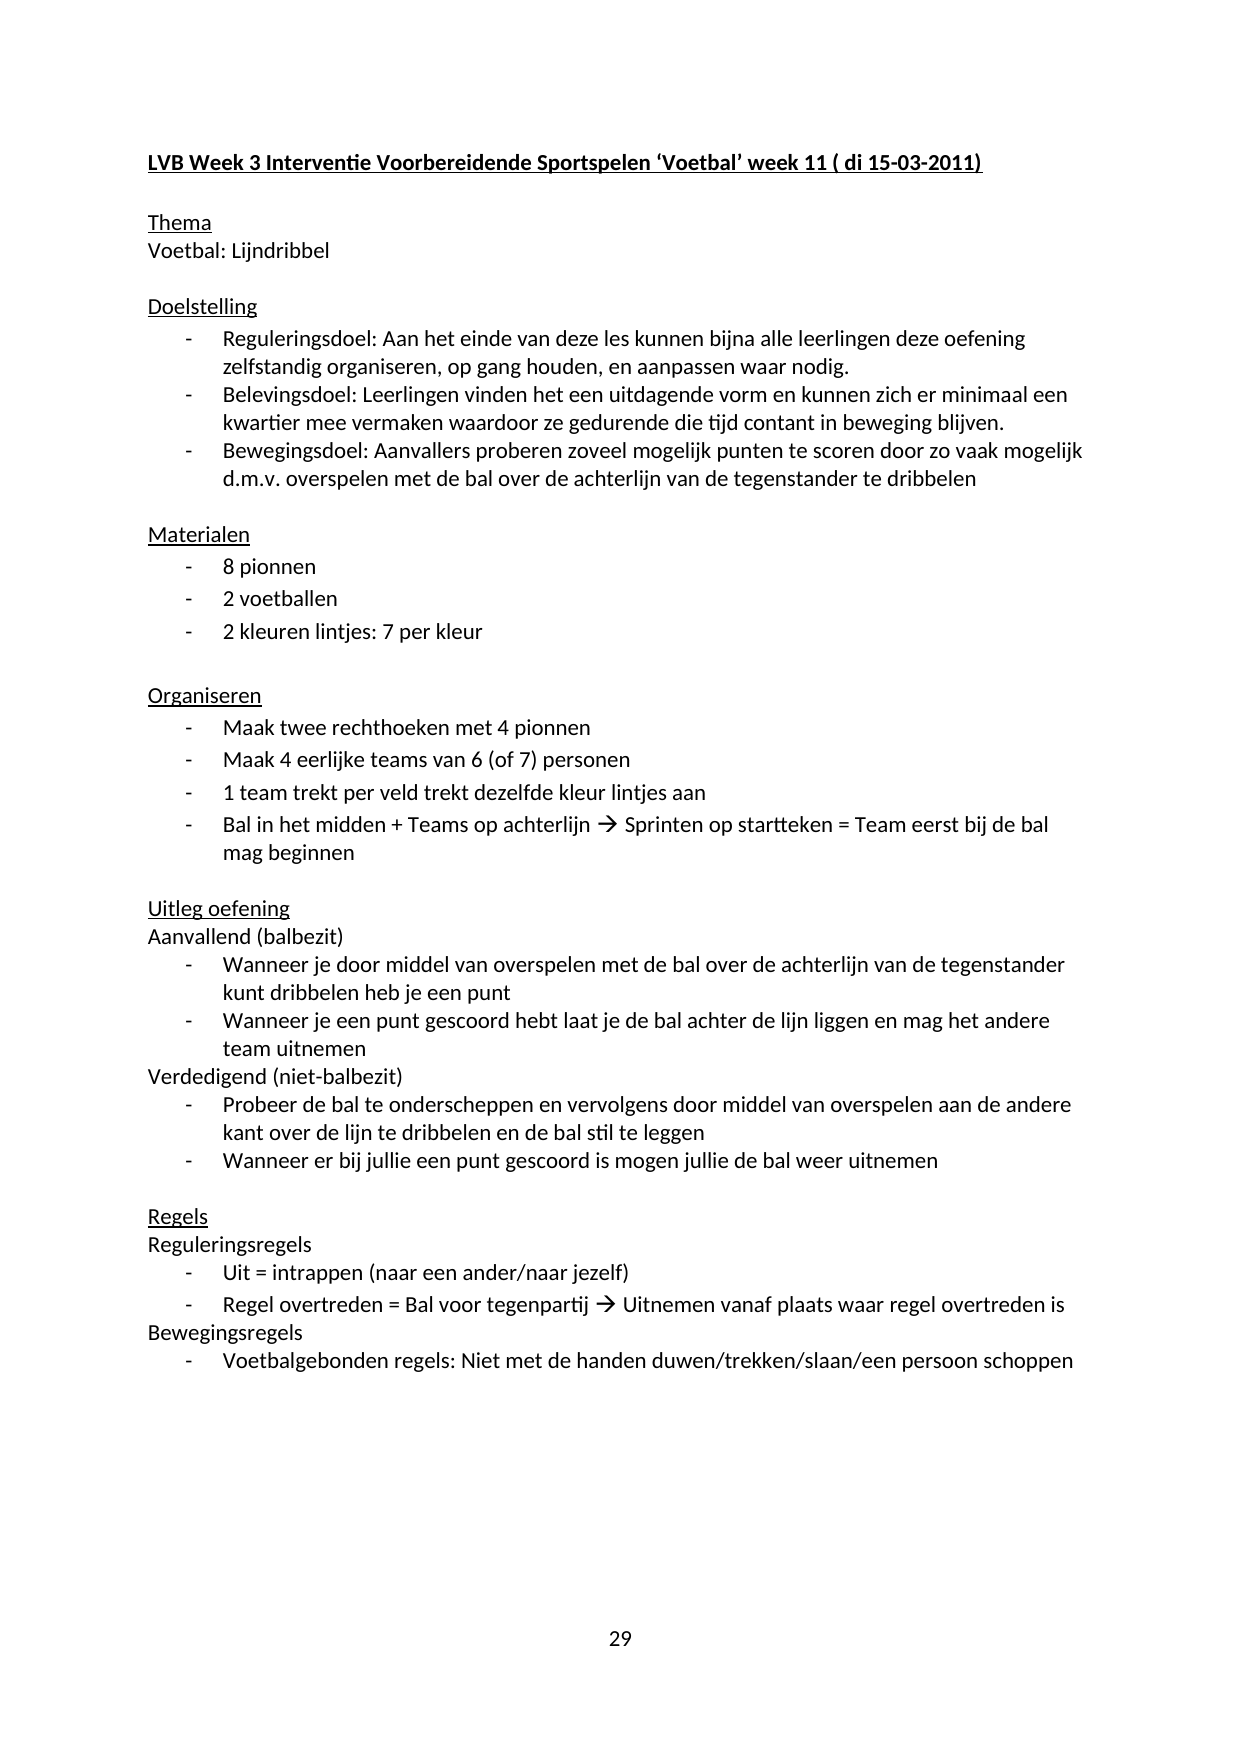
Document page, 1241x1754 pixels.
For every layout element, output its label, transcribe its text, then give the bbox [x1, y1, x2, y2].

list Maak 4 eerlijke teams van 6 (of 7) personen [185, 746, 1093, 773]
list 2 voetballen [185, 584, 1093, 613]
text Uitleg oefening [148, 894, 1093, 922]
text LVB Week 3 Interventie Voorbereidende Sportspelen ‘Voetbal’ week 11 ( di 15-03-2011) [148, 148, 1093, 176]
text Thema [148, 208, 1093, 236]
list Reguleringsdoel: Aan het einde van deze les kunnen bijna alle leerlingen deze oefening zelfstandig organiseren, op gang houden, en aanpassen waar nodig. [185, 324, 1093, 380]
text Organiseren [148, 681, 1093, 709]
list Wanneer er bij jullie een punt gescoord is mogen jullie de bal weer uitnemen [185, 1146, 1093, 1174]
text Voetbal: Lijndribbel [148, 236, 1093, 264]
list 2 kleuren lintjes: 7 per kleur [185, 617, 1093, 645]
list Voetbalgebonden regels: Niet met de handen duwen/trekken/slaan/een persoon schoppen [185, 1346, 1093, 1374]
text Regels [148, 1202, 1093, 1230]
text Bewegingsregels [148, 1318, 1093, 1346]
list 8 pionnen [185, 552, 1093, 580]
list Belevingsdoel: Leerlingen vinden het een uitdagende vorm en kunnen zich er minimaal een kwartier mee vermaken waardoor ze gedurende die tijd contant in beweging blijven. [185, 380, 1093, 436]
list Regel overtreden = Bal voor tegenpartij Uitnemen vanaf plaats waar regel overtreden is [185, 1290, 1093, 1318]
list Bal in het midden + Teams op achterlijn Sprinten op startteken = Team eerst bij de bal mag beginnen [185, 810, 1093, 866]
list Wanneer je door middel van overspelen met de bal over de achterlijn van de tegenstander kunt dribbelen heb je een punt [185, 950, 1093, 1006]
text Aanvallend (balbezit) [148, 922, 1093, 950]
text Doelstelling [148, 292, 1093, 320]
text Verdedigend (niet-balbezit) [148, 1062, 1093, 1090]
list 1 team trekt per veld trekt dezelfde kleur lintjes aan [185, 778, 1093, 806]
text Reguleringsregels [148, 1230, 1093, 1258]
list Maak twee rechthoeken met 4 pionnen [185, 713, 1093, 741]
list Bewegingsdoel: Aanvallers proberen zoveel mogelijk punten te scoren door zo vaak mogelijk d.m.v. overspelen met de bal over de achterlijn van de tegenstander te dribbelen [185, 436, 1093, 492]
list Wanneer je een punt gescoord hebt laat je de bal achter de lijn liggen en mag het andere team uitnemen [185, 1006, 1093, 1062]
list Probeer de bal te onderscheppen en vervolgens door middel van overspelen aan de andere kant over de lijn te dribbelen en de bal stil te leggen [185, 1090, 1093, 1146]
list Uit = intrappen (naar een ander/naar jezelf) [185, 1258, 1093, 1286]
text Materialen [148, 520, 1093, 548]
